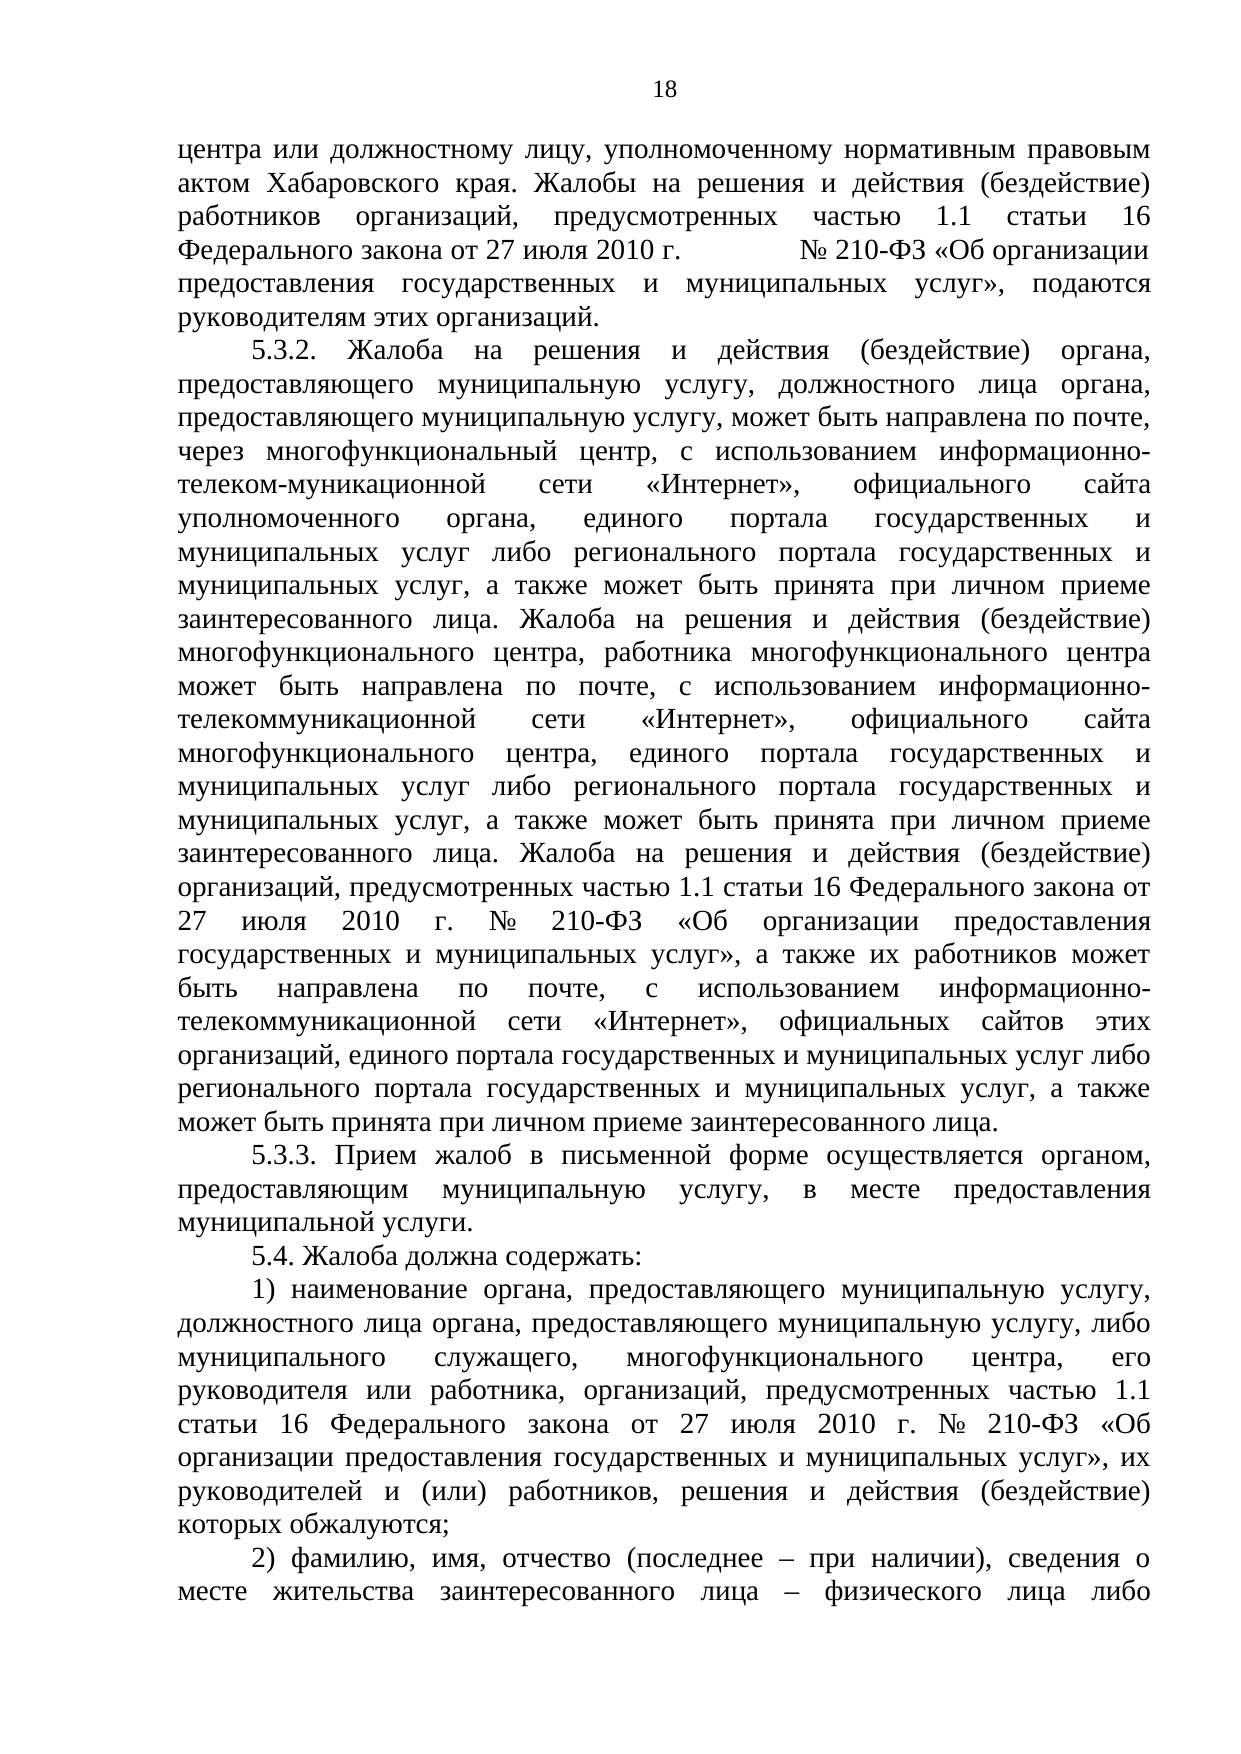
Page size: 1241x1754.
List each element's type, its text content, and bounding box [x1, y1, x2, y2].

text 1) наименование органа, предоставляющего муниципальную услугу, должностного лица органа, предоставляющего муниципальную услугу, либо муниципального служащего, многофункционального центра, его руководителя или работника, организаций, предусмотренных частью 1.1 статьи 16 Федерального закона от 27 июля 2010 г. № 210-ФЗ «Об организации предоставления государственных и муниципальных услуг», их руководителей и (или) работников, решения и действия (бездействие) которых обжалуются; [177, 1272, 1152, 1540]
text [177, 131, 1152, 332]
text 5.4. Жалоба должна содержать: [177, 1238, 1152, 1272]
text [177, 1540, 1152, 1607]
text 5.3.2. Жалоба на решения и действия (бездействие) органа, предоставляющего муниципальную услугу, должностного лица органа, предоставляющего муниципальную услугу, может быть направлена по почте, через многофункциональный центр, с использованием информационно-телеком-муникационной сети «Интернет», официального сайта уполномоченного органа, единого портала государственных и муниципальных услуг либо регионального портала государственных и муниципальных услуг, а также может быть принята при личном приеме заинтересованного лица. Жалоба на решения и действия (бездействие) многофункционального центра, работника многофункционального центра может быть направлена по почте, с использованием информационно-телекоммуникационной сети «Интернет», официального сайта многофункционального центра, единого портала государственных и муниципальных услуг либо регионального портала государственных и муниципальных услуг, а также может быть принята при личном приеме заинтересованного лица. Жалоба на решения и действия (бездействие) организаций, предусмотренных частью 1.1 статьи 16 Федерального закона от 27 июля 2010 г. № 210-ФЗ «Об организации предоставления государственных и муниципальных услуг», а также их работников может быть направлена по почте, с использованием информационно-телекоммуникационной сети «Интернет», официальных сайтов этих организаций, единого портала государственных и муниципальных услуг либо регионального портала государственных и муниципальных услуг, а также может быть принята при личном приеме заинтересованного лица. [177, 332, 1152, 1137]
text 5.3.3. Прием жалоб в письменной форме осуществляется органом, предоставляющим муниципальную услугу, в месте предоставления муниципальной услуги. [177, 1137, 1152, 1238]
